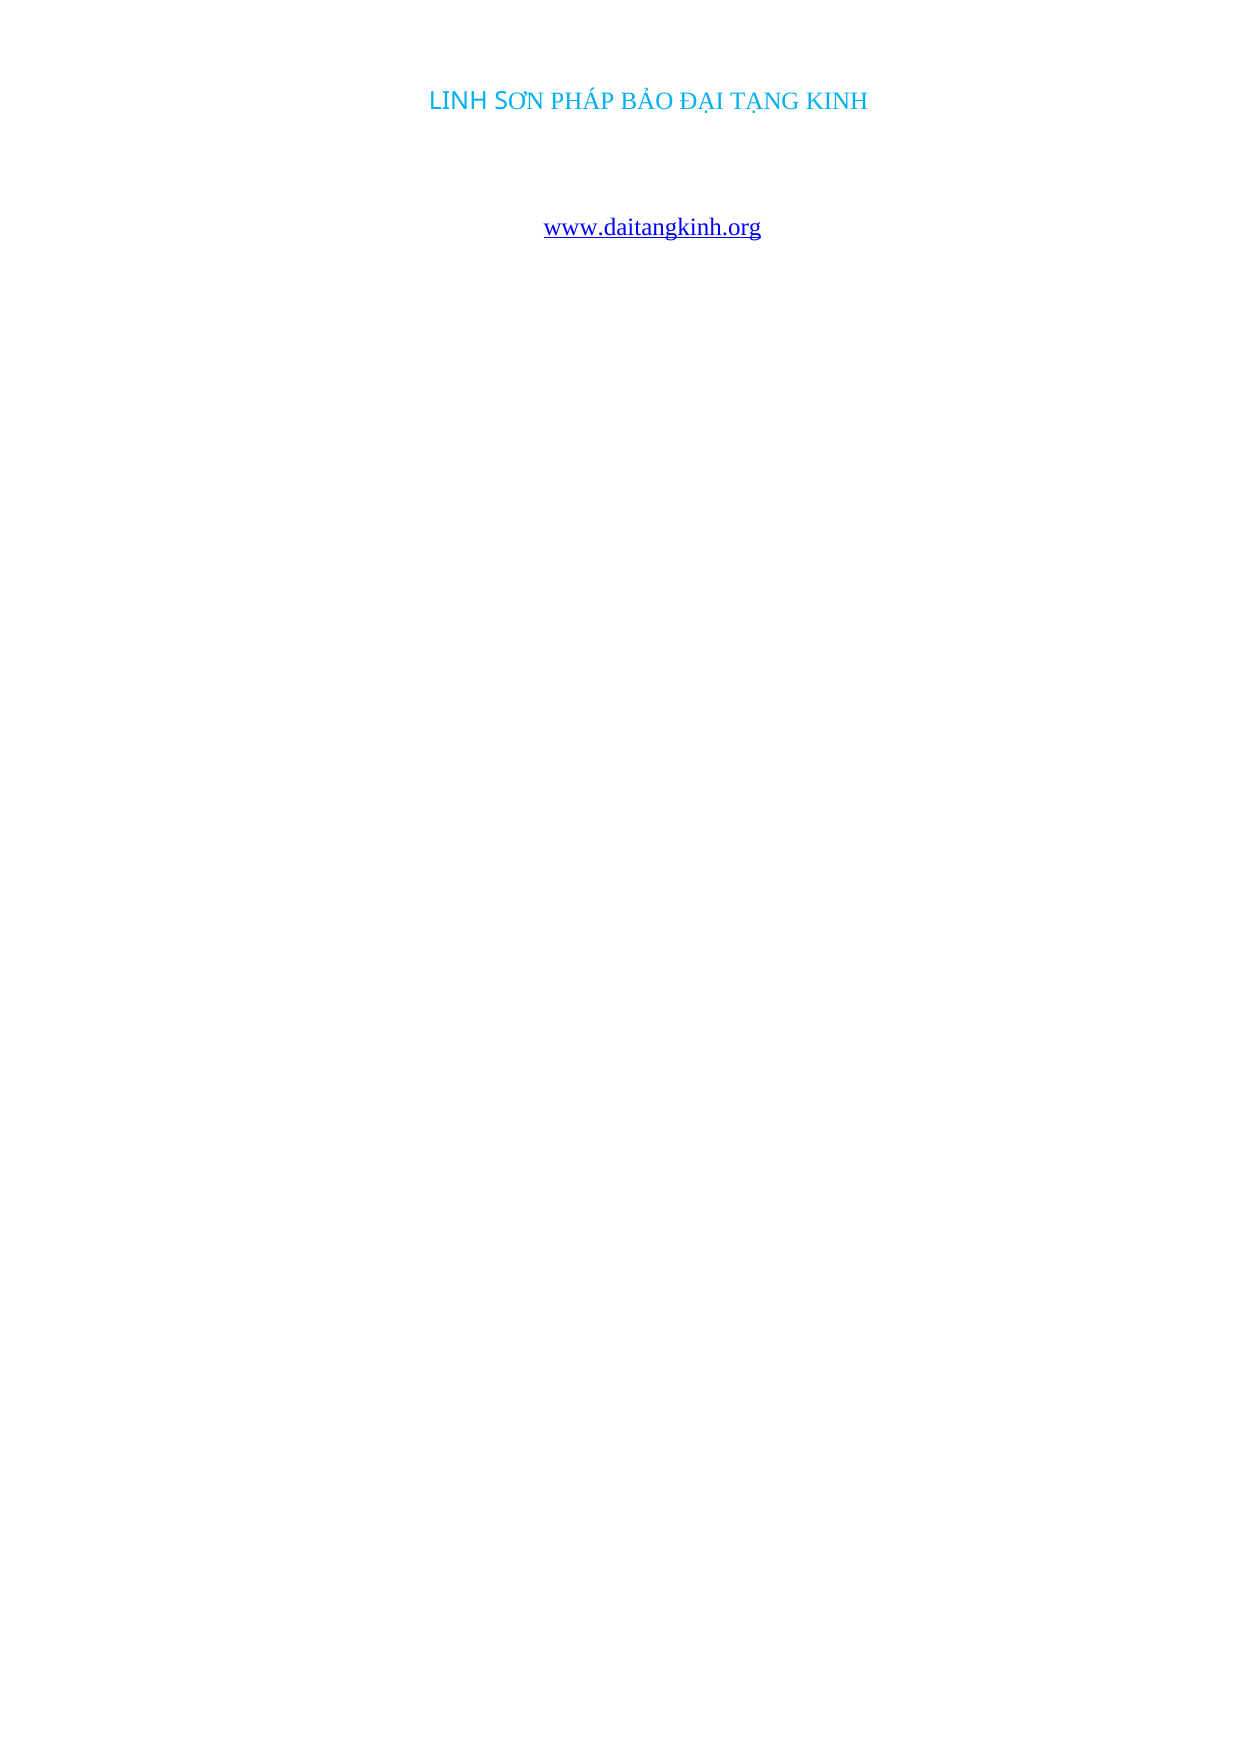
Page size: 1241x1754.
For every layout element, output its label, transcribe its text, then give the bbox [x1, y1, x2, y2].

text www.daitangkinh.org [353, 212, 951, 241]
